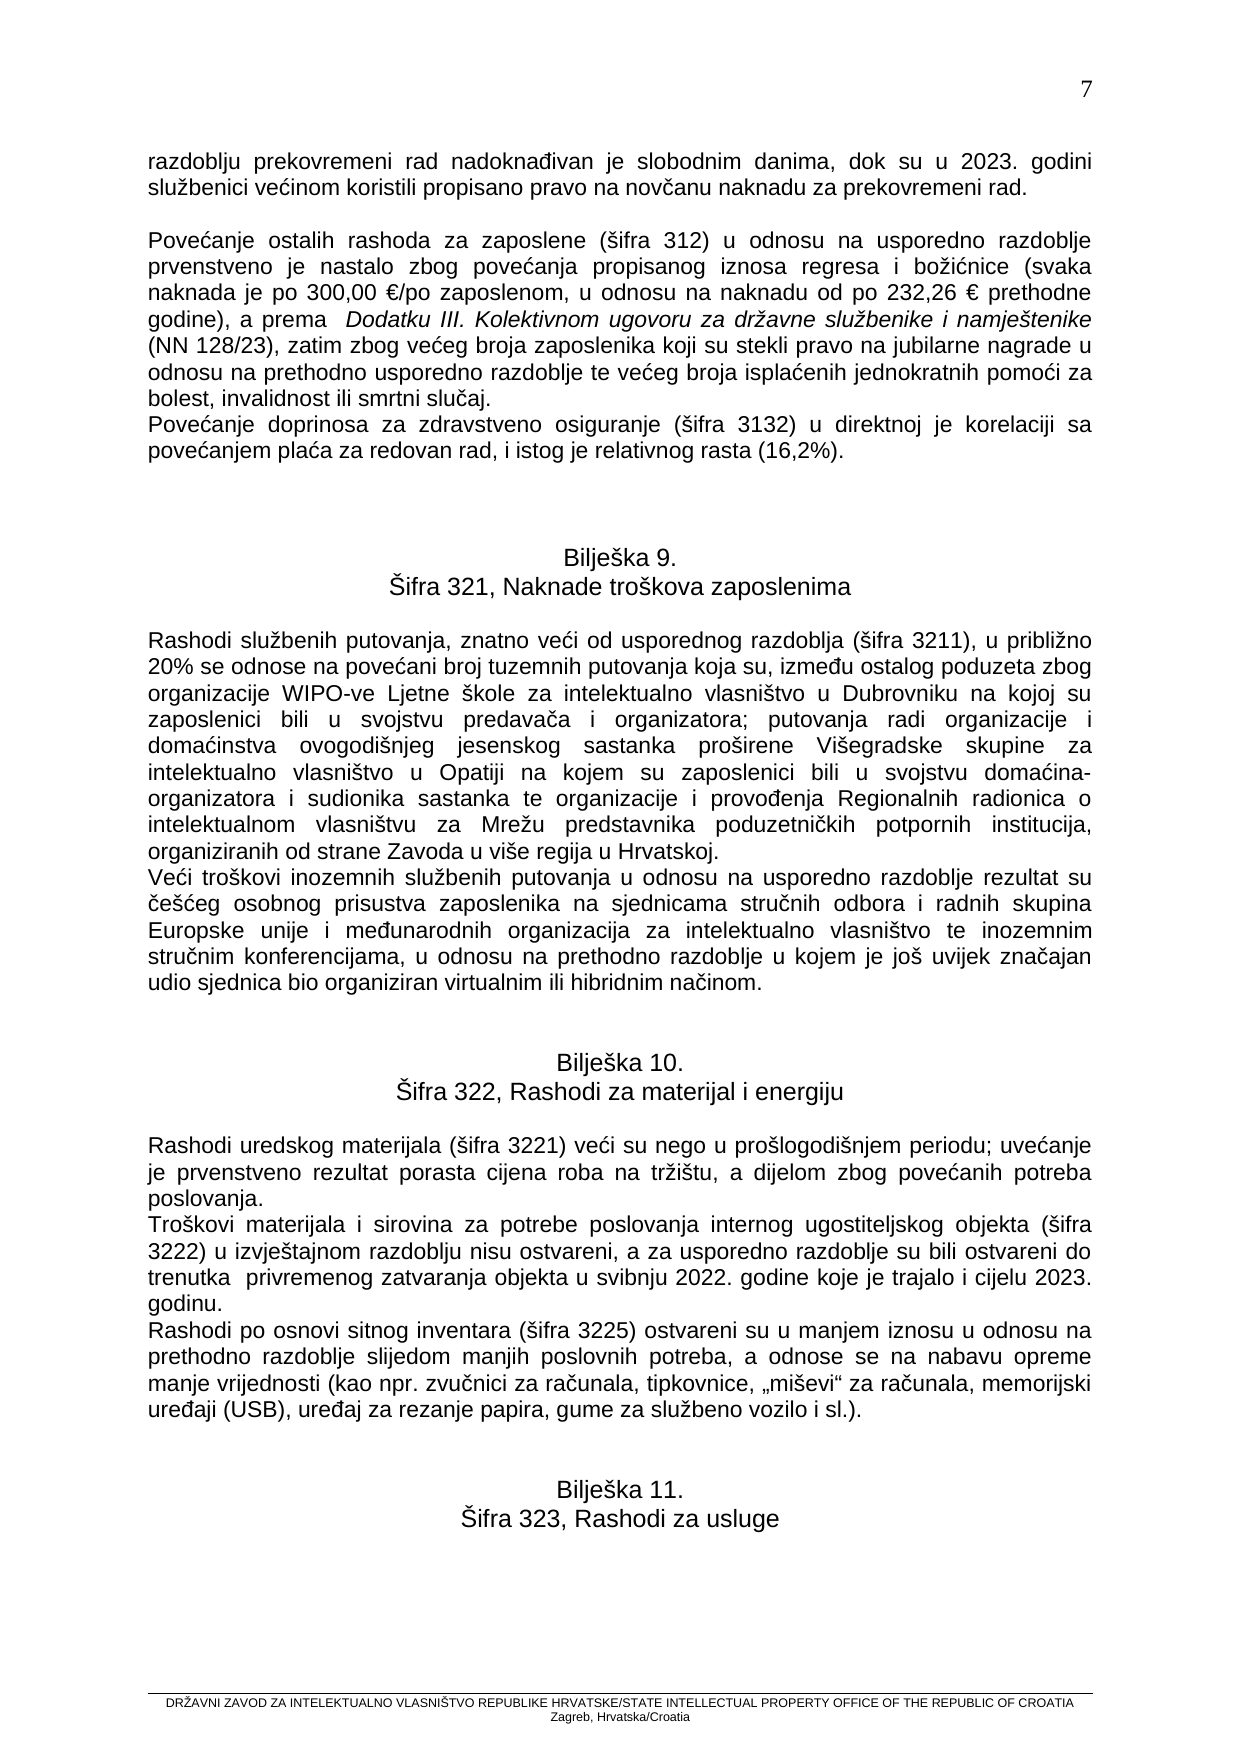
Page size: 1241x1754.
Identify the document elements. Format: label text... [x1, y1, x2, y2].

text Rashodi po osnovi sitnog inventara (šifra 3225) ostvareni su u manjem iznosu u odnosu na prethodno razdoblje slijedom manjih poslovnih potreba, a odnose se na nabavu opreme manje vrijednosti (kao npr. zvučnici za računala, tipkovnice, „miševi“ za računala, memorijski uređaji (USB), uređaj za rezanje papira, gume za službeno vozilo i sl.). [148, 1317, 1093, 1422]
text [148, 148, 1093, 200]
text Troškovi materijala i sirovina za potrebe poslovanja internog ugostiteljskog objekta (šifra 3222) u izvještajnom razdoblju nisu ostvareni, a za usporedno razdoblje su bili ostvareni do trenutka privremenog zatvaranja objekta u svibnju 2022. godine koje je trajalo i cijelu 2023. godinu. [148, 1211, 1093, 1317]
text Bilješka 9. [148, 543, 1093, 572]
text Rashodi službenih putovanja, znatno veći od usporednog razdoblja (šifra 3211), u približno 20% se odnose na povećani broj tuzemnih putovanja koja su, između ostalog poduzeta zbog organizacije WIPO-ve Ljetne škole za intelektualno vlasništvo u Dubrovniku na kojoj su zaposlenici bili u svojstvu predavača i organizatora; putovanja radi organizacije i domaćinstva ovogodišnjeg jesenskog sastanka proširene Višegradske skupine za intelektualno vlasništvo u Opatiji na kojem su zaposlenici bili u svojstvu domaćina-organizatora i sudionika sastanka te organizacije i provođenja Regionalnih radionica o intelektualnom vlasništvu za Mrežu predstavnika poduzetničkih potpornih institucija, organiziranih od strane Zavoda u više regija u Hrvatskoj. [148, 627, 1093, 864]
text Rashodi uredskog materijala (šifra 3221) veći su nego u prošlogodišnjem periodu; uvećanje je prvenstveno rezultat porasta cijena roba na tržištu, a dijelom zbog povećanih potreba poslovanja. [148, 1132, 1093, 1211]
text Bilješka 10. [148, 1048, 1093, 1077]
text Bilješka 11. [148, 1475, 1093, 1504]
text Šifra 323, Rashodi za usluge [148, 1504, 1093, 1532]
text Šifra 321, Naknade troškova zaposlenima [148, 572, 1093, 600]
text Povećanje doprinosa za zdravstveno osiguranje (šifra 3132) u direktnoj je korelaciji sa povećanjem plaća za redovan rad, i istog je relativnog rasta (16,2%). [148, 411, 1093, 464]
text Šifra 322, Rashodi za materijal i energiju [148, 1077, 1093, 1106]
text Povećanje ostalih rashoda za zaposlene (šifra 312) u odnosu na usporedno razdoblje prvenstveno je nastalo zbog povećanja propisanog iznosa regresa i božićnice (svaka naknada je po 300,00 €/po zaposlenom, u odnosu na naknadu od po 232,26 € prethodne godine), a prema Dodatku III. Kolektivnom ugovoru za državne službenike i namještenike (NN 128/23), zatim zbog većeg broja zaposlenika koji su stekli pravo na jubilarne nagrade u odnosu na prethodno usporedno razdoblje te većeg broja isplaćenih jednokratnih pomoći za bolest, invalidnost ili smrtni slučaj. [148, 227, 1093, 411]
text Veći troškovi inozemnih službenih putovanja u odnosu na usporedno razdoblje rezultat su češćeg osobnog prisustva zaposlenika na sjednicama stručnih odbora i radnih skupina Europske unije i međunarodnih organizacija za intelektualno vlasništvo te inozemnim stručnim konferencijama, u odnosu na prethodno razdoblje u kojem je još uvijek značajan udio sjednica bio organiziran virtualnim ili hibridnim načinom. [148, 864, 1093, 996]
